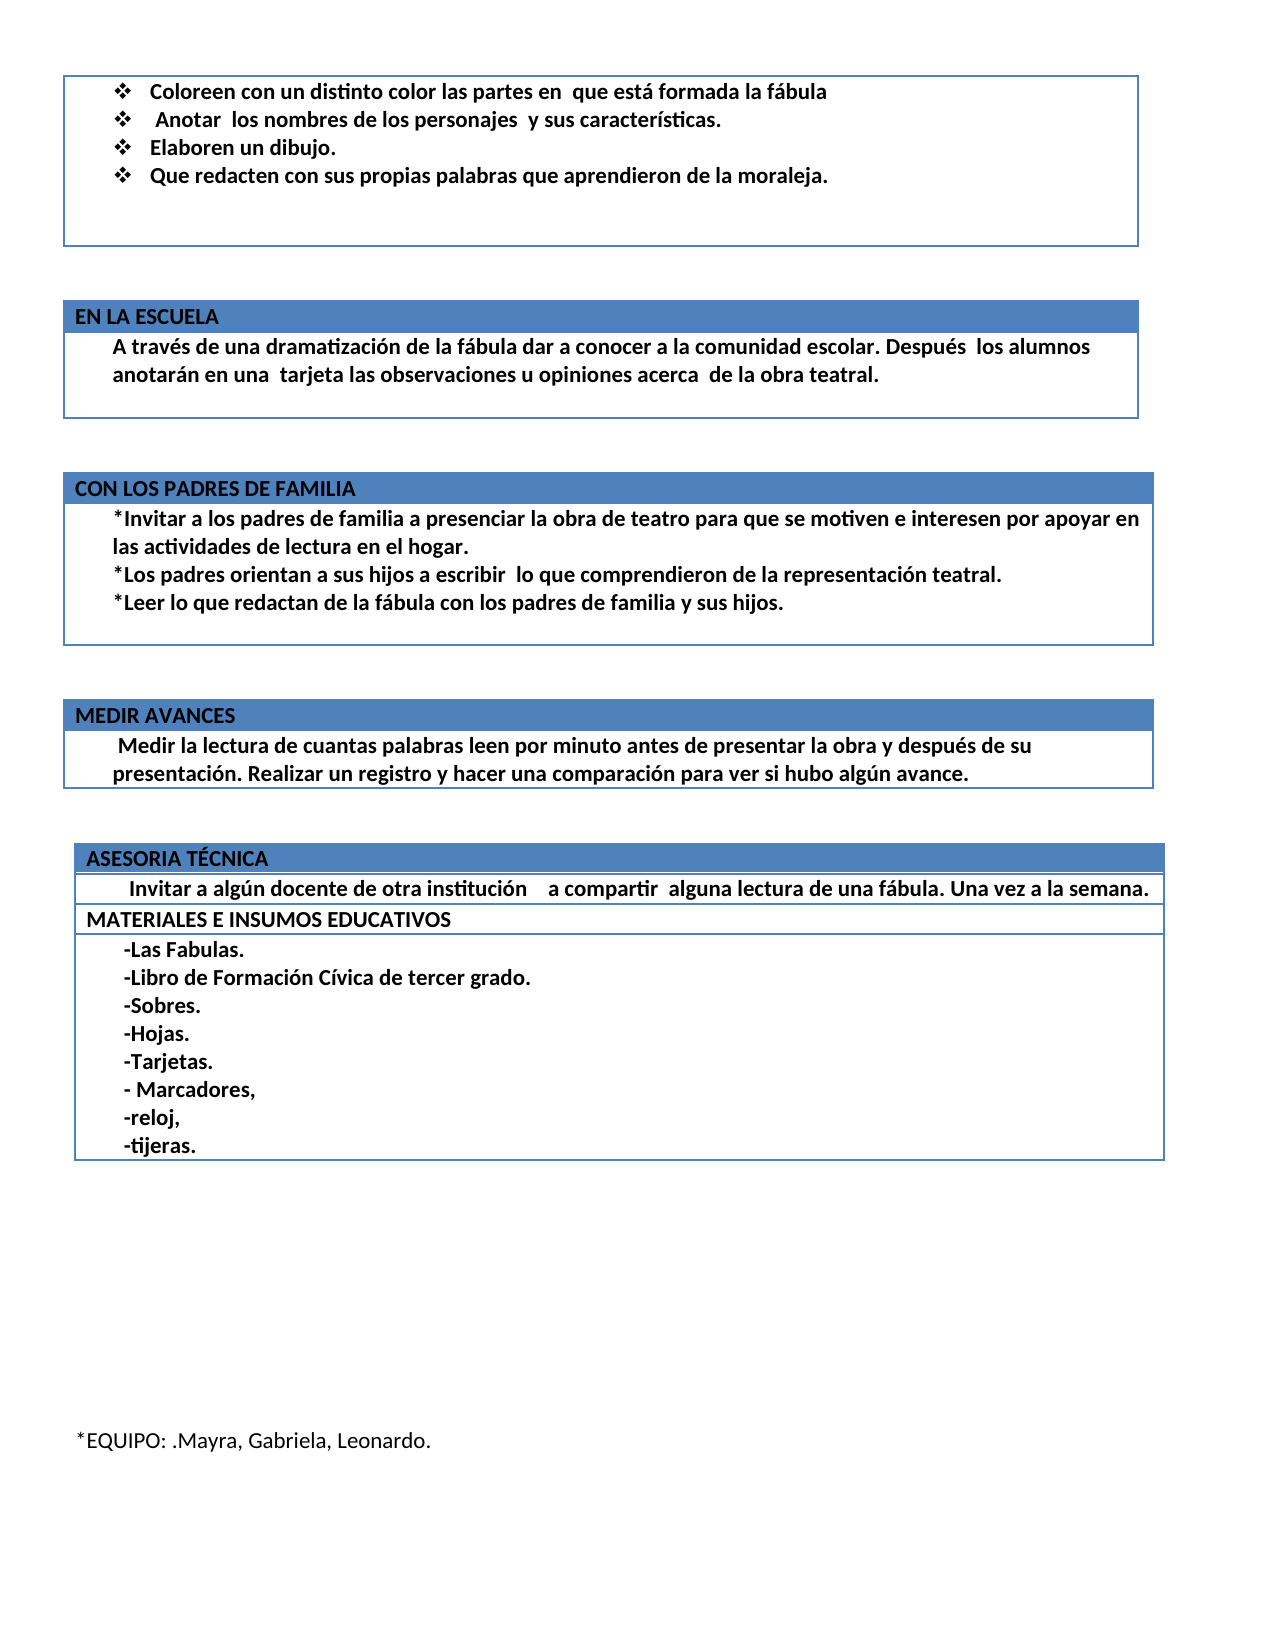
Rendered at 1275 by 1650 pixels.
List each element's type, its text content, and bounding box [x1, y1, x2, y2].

table_header CON LOS PADRES DE FAMILIA [65, 474, 1152, 502]
table_cell Medir la lectura de cuantas palabras leen por minuto antes de presentar la obra y después de su presentación. Realizar un registro y hacer una comparación para ver si hubo algún avance. [65, 731, 1152, 787]
table_header MEDIR AVANCES [65, 701, 1152, 729]
table_cell *Invitar a los padres de familia a presenciar la obra de teatro para que se motiven e interesen por apoyar en las actividades de lectura en el hogar. *Los padres orientan a sus hijos a escribir lo que comprendieron de la representación teatral. *Leer lo que redactan de la fábula con los padres de familia y sus hijos. [65, 504, 1152, 644]
table_cell Invitar a algún docente de otra institución a compartir alguna lectura de una fábula. Una vez a la semana. [76, 875, 1163, 903]
table_cell A través de una dramatización de la fábula dar a conocer a la comunidad escolar. Después los alumnos anotarán en una tarjeta las observaciones u opiniones acerca de la obra teatral. [65, 333, 1137, 417]
table_cell MATERIALES E INSUMOS EDUCATIVOS [76, 905, 1163, 933]
text *EQUIPO: .Mayra, Gabriela, Leonardo. [75, 1426, 1200, 1454]
table_header EN LA ESCUELA [65, 303, 1137, 330]
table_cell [65, 77, 1137, 245]
table_header ASESORIA TÉCNICA [76, 845, 1163, 872]
table_cell -Las Fabulas. -Libro de Formación Cívica de tercer grado. -Sobres. -Hojas. -Tarjetas. - Marcadores, -reloj, -tijeras. [76, 935, 1163, 1159]
